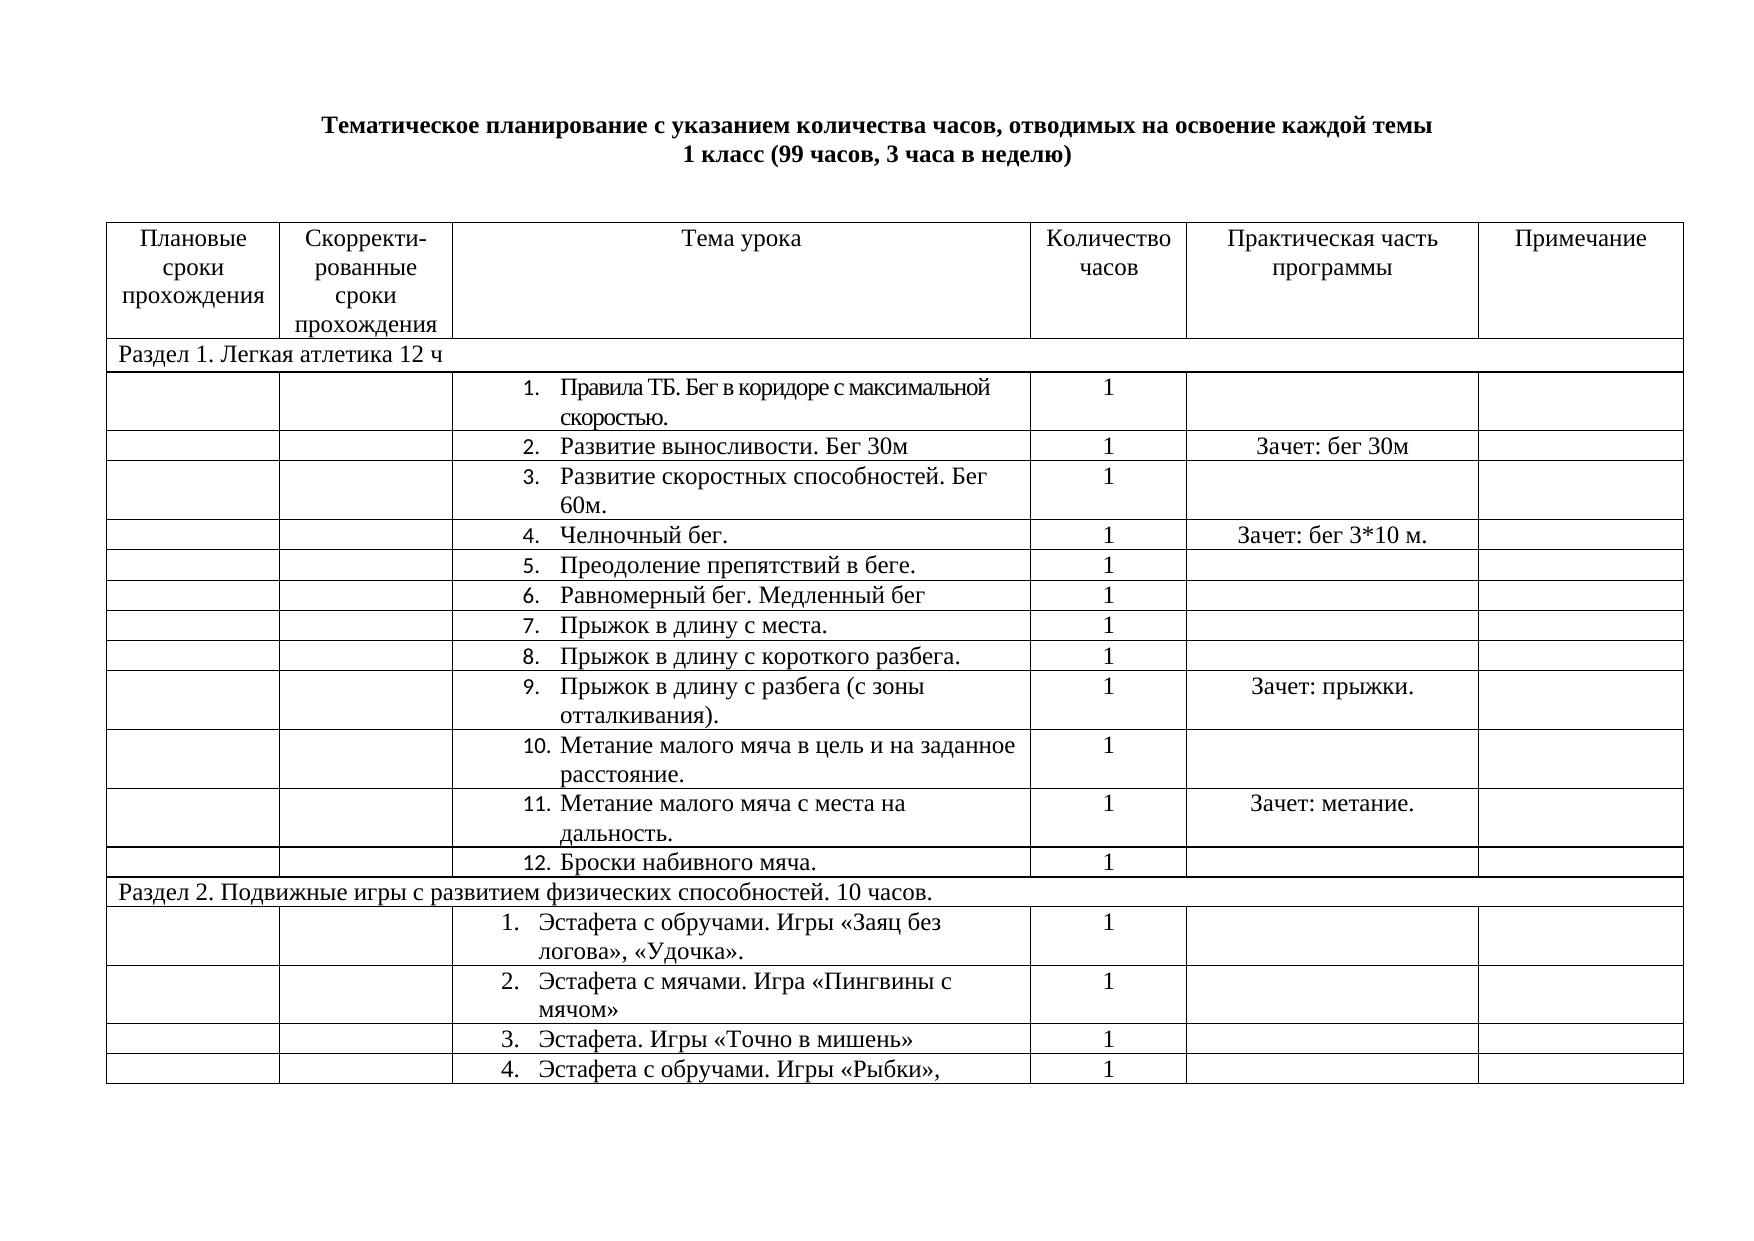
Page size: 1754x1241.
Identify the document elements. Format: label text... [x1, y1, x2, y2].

table_cell [1187, 907, 1478, 965]
table_cell [1479, 848, 1683, 876]
table_cell [1479, 641, 1683, 670]
table_cell [1479, 1024, 1683, 1053]
table_cell [1187, 848, 1478, 876]
table_cell [280, 907, 452, 965]
table_header Количество часов [1031, 223, 1186, 338]
table_cell [1187, 373, 1478, 430]
table_cell [107, 907, 279, 965]
table_cell [280, 373, 452, 430]
table_cell [107, 373, 279, 430]
table_cell Равномерный бег. Медленный бег [453, 581, 1030, 609]
table_cell [1187, 1054, 1478, 1083]
text Тематическое планирование с указанием количества часов, отводимых на освоение каждой темы [118, 111, 1636, 139]
table_cell Прыжок в длину с разбега (с зоны отталкивания). [453, 671, 1030, 729]
table_cell [280, 431, 452, 460]
table_cell [107, 1024, 279, 1053]
table_cell [280, 966, 452, 1023]
table_cell Эстафета с мячами. Игра «Пингвины с мячом» [453, 966, 1030, 1023]
table_cell 1 [1031, 848, 1186, 876]
table_cell [1479, 671, 1683, 729]
table_cell [280, 611, 452, 640]
table_cell [107, 611, 279, 640]
table_cell [280, 730, 452, 787]
table_cell [107, 641, 279, 670]
table_cell [280, 1054, 452, 1083]
table_cell [1479, 789, 1683, 846]
table_cell [107, 550, 279, 579]
table_cell 1 [1031, 1054, 1186, 1083]
table_cell Зачет: бег 3*10 м. [1187, 520, 1478, 549]
table_cell [280, 581, 452, 609]
table_cell Метание малого мяча в цель и на заданное расстояние. [453, 730, 1030, 787]
table_header Плановые сроки прохождения [107, 223, 279, 338]
table_cell [280, 848, 452, 876]
table_cell 1 [1031, 789, 1186, 846]
table_cell Зачет: бег 30м [1187, 431, 1478, 460]
table_cell [1479, 611, 1683, 640]
table_cell 1 [1031, 966, 1186, 1023]
table_cell [1479, 907, 1683, 965]
table_cell [1187, 581, 1478, 609]
table_cell [1479, 1054, 1683, 1083]
table_cell [1479, 520, 1683, 549]
table_header Примечание [1479, 223, 1683, 338]
table_cell [1187, 1024, 1478, 1053]
table_cell [107, 789, 279, 846]
table_cell Раздел 2. Подвижные игры с развитием физических способностей. 10 часов. [107, 878, 1683, 906]
table_cell 1 [1031, 730, 1186, 787]
table_cell [107, 966, 279, 1023]
table_cell Прыжок в длину с места. [453, 611, 1030, 640]
table_header Тема урока [453, 223, 1030, 338]
table_cell [107, 1054, 279, 1083]
table_cell [1187, 611, 1478, 640]
table_cell 1 [1031, 520, 1186, 549]
table_cell [1479, 550, 1683, 579]
table_cell Зачет: прыжки. [1187, 671, 1478, 729]
table_cell [1479, 966, 1683, 1023]
table_cell [280, 550, 452, 579]
table_cell [1187, 461, 1478, 519]
table_cell 1 [1031, 581, 1186, 609]
table_cell 1 [1031, 461, 1186, 519]
table_cell 1 [1031, 611, 1186, 640]
table_cell [1187, 966, 1478, 1023]
table_cell Прыжок в длину с короткого разбега. [453, 641, 1030, 670]
table_cell Развитие скоростных способностей. Бег 60м. [453, 461, 1030, 519]
table_cell Эстафета с обручами. Игры «Заяц без логова», «Удочка». [453, 907, 1030, 965]
table_cell [280, 789, 452, 846]
table_cell [1187, 550, 1478, 579]
table_cell Зачет: метание. [1187, 789, 1478, 846]
table_cell [107, 848, 279, 876]
table_cell [1479, 431, 1683, 460]
table_cell [1187, 730, 1478, 787]
table_cell [107, 581, 279, 609]
table_cell [1479, 730, 1683, 787]
table_cell [280, 520, 452, 549]
table_header Скорректи-рованные сроки прохождения [280, 223, 452, 338]
table_cell [280, 461, 452, 519]
table_cell [280, 1024, 452, 1053]
table_cell [280, 641, 452, 670]
table_cell Преодоление препятствий в беге. [453, 550, 1030, 579]
table_cell [107, 431, 279, 460]
table_cell [107, 671, 279, 729]
table_cell Правила ТБ. Бег в коридоре с максимальной скоростью. [453, 373, 1030, 430]
table_cell [107, 730, 279, 787]
table_cell 1 [1031, 641, 1186, 670]
table_cell 1 [1031, 671, 1186, 729]
table_cell [280, 671, 452, 729]
table_cell [1479, 581, 1683, 609]
table_cell 1 [1031, 431, 1186, 460]
table_cell Раздел 1. Легкая атлетика 12 ч [107, 339, 1683, 371]
table_cell Развитие выносливости. Бег 30м [453, 431, 1030, 460]
table_cell Броски набивного мяча. [453, 848, 1030, 876]
table_cell Метание малого мяча с места на дальность. [453, 789, 1030, 846]
table_cell [1479, 461, 1683, 519]
table_cell [107, 520, 279, 549]
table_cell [453, 1054, 1030, 1083]
table_cell 1 [1031, 1024, 1186, 1053]
text 1 класс (99 часов, 3 часа в неделю) [118, 139, 1636, 168]
table_cell [107, 461, 279, 519]
table_header Практическая часть программы [1187, 223, 1478, 338]
table_cell 1 [1031, 907, 1186, 965]
table_cell [1187, 641, 1478, 670]
table_cell 1 [1031, 373, 1186, 430]
table_cell [1479, 373, 1683, 430]
table_cell Эстафета. Игры «Точно в мишень» [453, 1024, 1030, 1053]
table_cell Челночный бег. [453, 520, 1030, 549]
table_cell 1 [1031, 550, 1186, 579]
